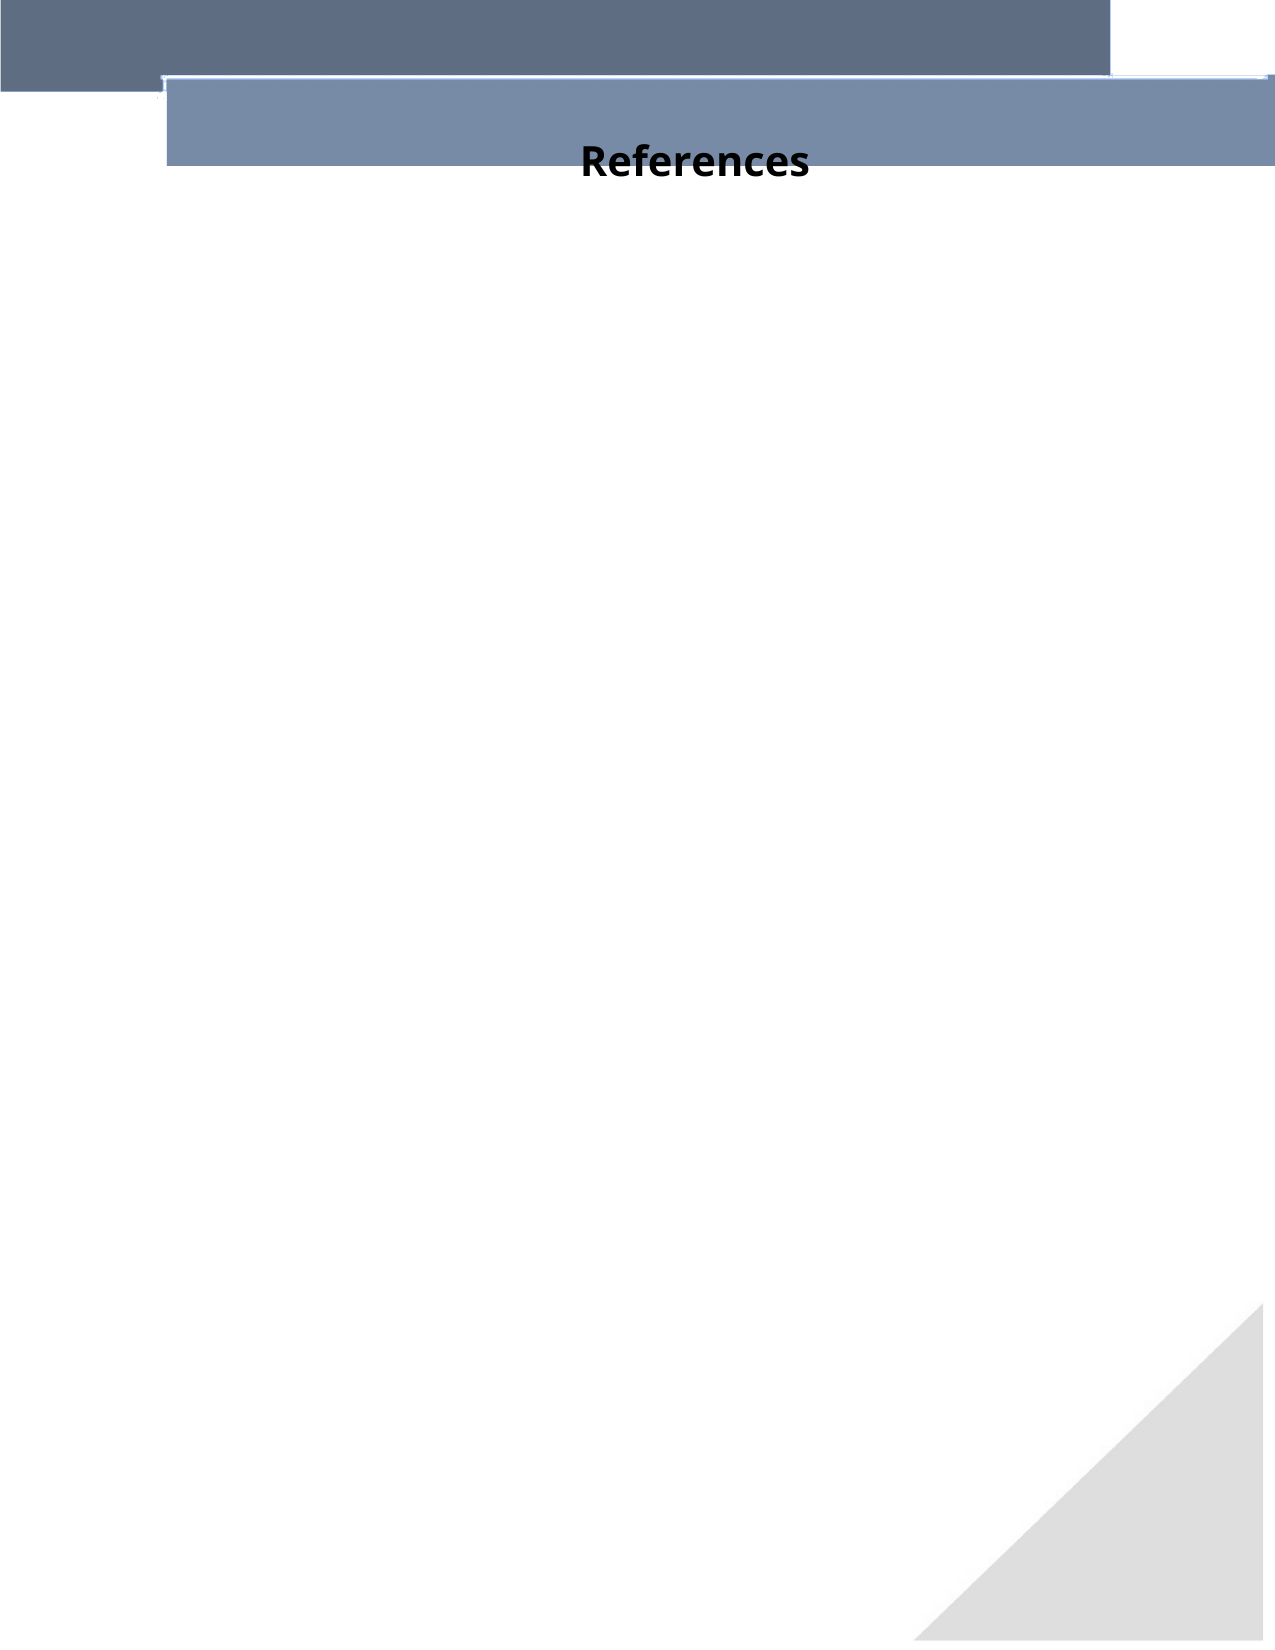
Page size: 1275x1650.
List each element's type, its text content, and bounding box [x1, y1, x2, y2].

text References [150, 132, 1239, 189]
